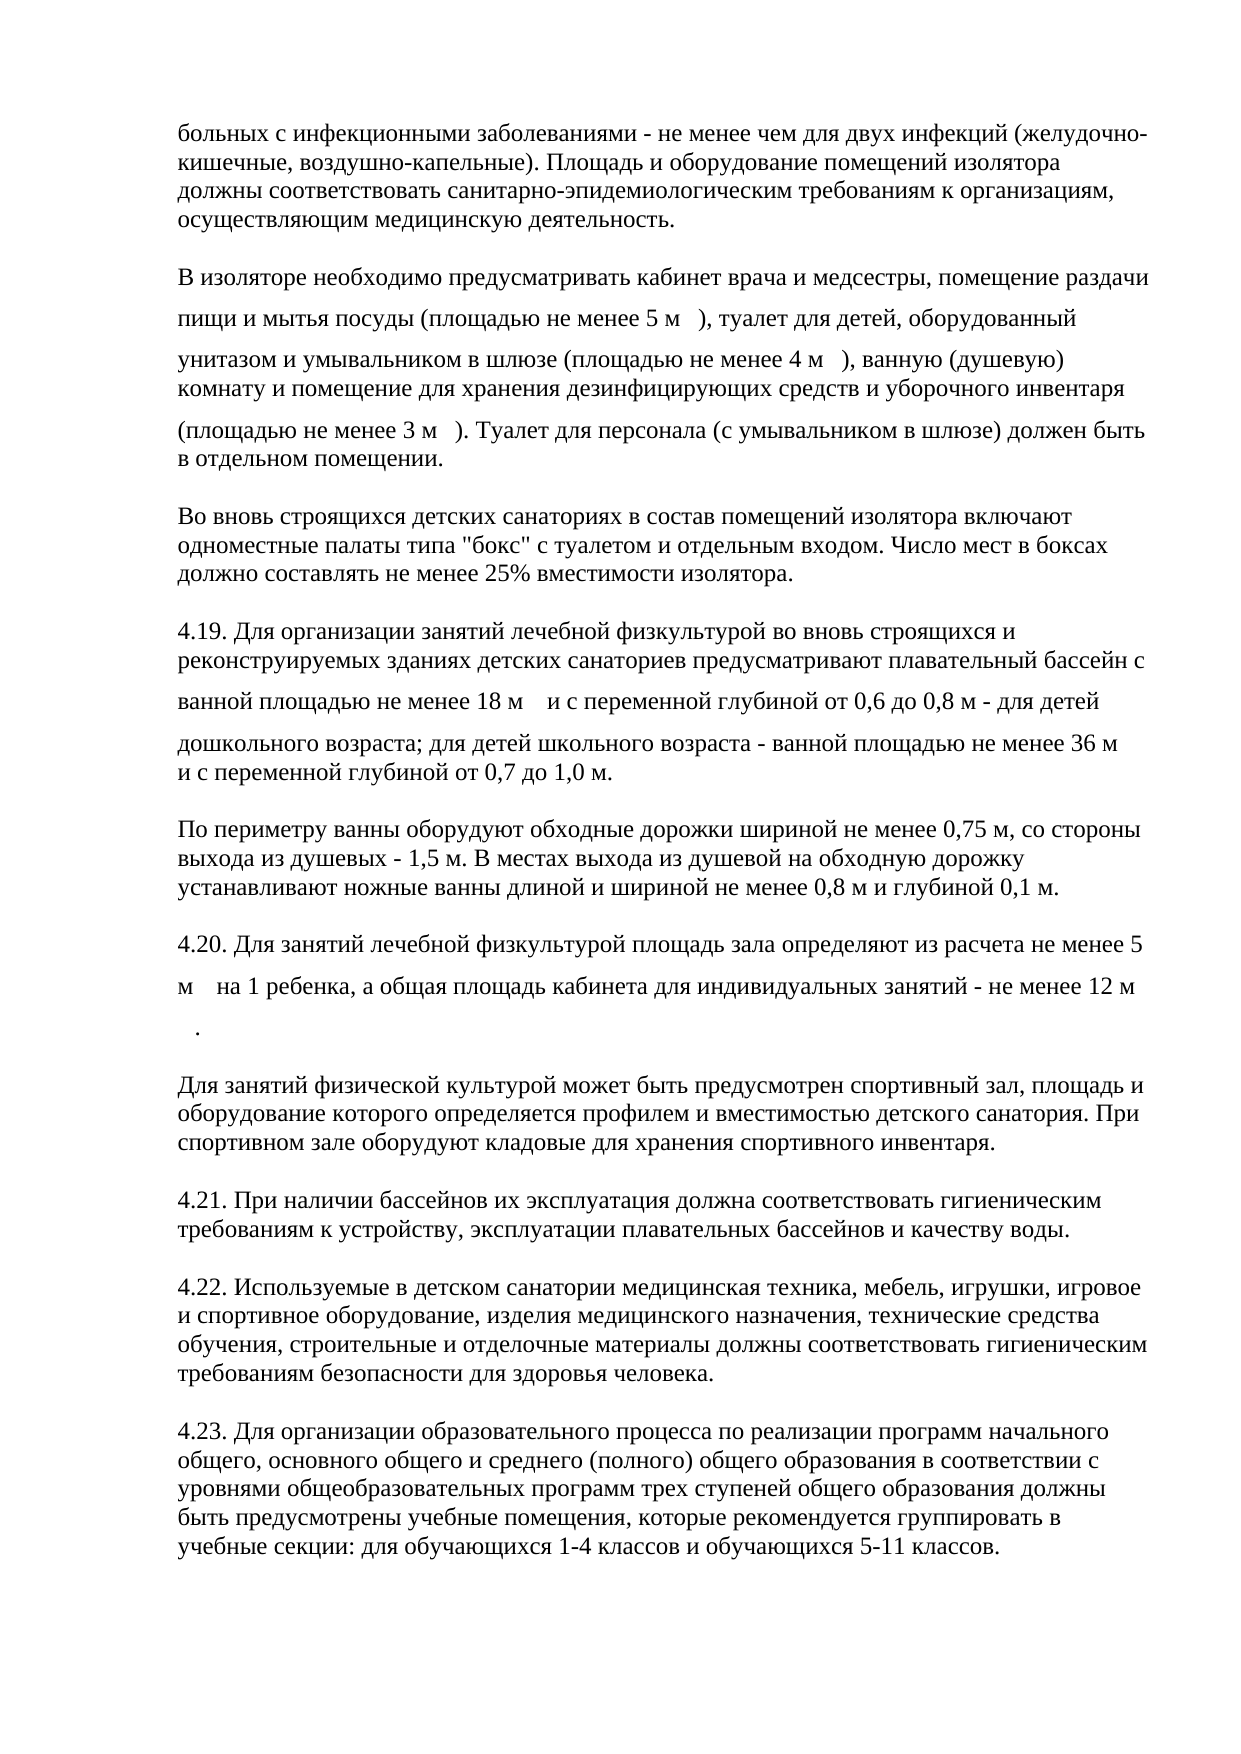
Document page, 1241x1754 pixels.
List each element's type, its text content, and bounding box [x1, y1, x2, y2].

text 4.21. При наличии бассейнов их эксплуатация должна соответствовать гигиеническим требованиям к устройству, эксплуатации плавательных бассейнов и качеству воды. [177, 1185, 1152, 1243]
text 4.23. Для организации образовательного процесса по реализации программ начального общего, основного общего и среднего (полного) общего образования в соответствии с уровнями общеобразовательных программ трех ступеней общего образования должны быть предусмотрены учебные помещения, которые рекомендуется группировать в учебные секции: для обучающихся 1-4 классов и обучающихся 5-11 классов. [177, 1416, 1152, 1560]
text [177, 118, 1152, 587]
text 4.19. Для организации занятий лечебной физкультурой во вновь строящихся и реконструируемых зданиях детских санаториев предусматривают плавательный бассейн с ванной площадью не менее 18 м и с переменной глубиной от 0,6 до 0,8 м - для детей дошкольного возраста; для детей школьного возраста - ванной площадью не менее 36 м и с переменной глубиной от 0,7 до 1,0 м. По периметру ванны оборудуют обходные дорожки шириной не менее 0,75 м, со стороны выхода из душевых - 1,5 м. В местах выхода из душевой на обходную дорожку устанавливают ножные ванны длиной и шириной не менее 0,8 м и глубиной 0,1 м. [177, 616, 1152, 900]
text 4.22. Используемые в детском санатории медицинская техника, мебель, игрушки, игровое и спортивное оборудование, изделия медицинского назначения, технические средства обучения, строительные и отделочные материалы должны соответствовать гигиеническим требованиям безопасности для здоровья человека. [177, 1272, 1152, 1387]
text 4.20. Для занятий лечебной физкультурой площадь зала определяют из расчета не менее 5 м на 1 ребенка, а общая площадь кабинета для индивидуальных занятий - не менее 12 м. Для занятий физической культурой может быть предусмотрен спортивный зал, площадь и оборудование которого определяется профилем и вместимостью детского санатория. При спортивном зале оборудуют кладовые для хранения спортивного инвентаря. [177, 929, 1152, 1156]
